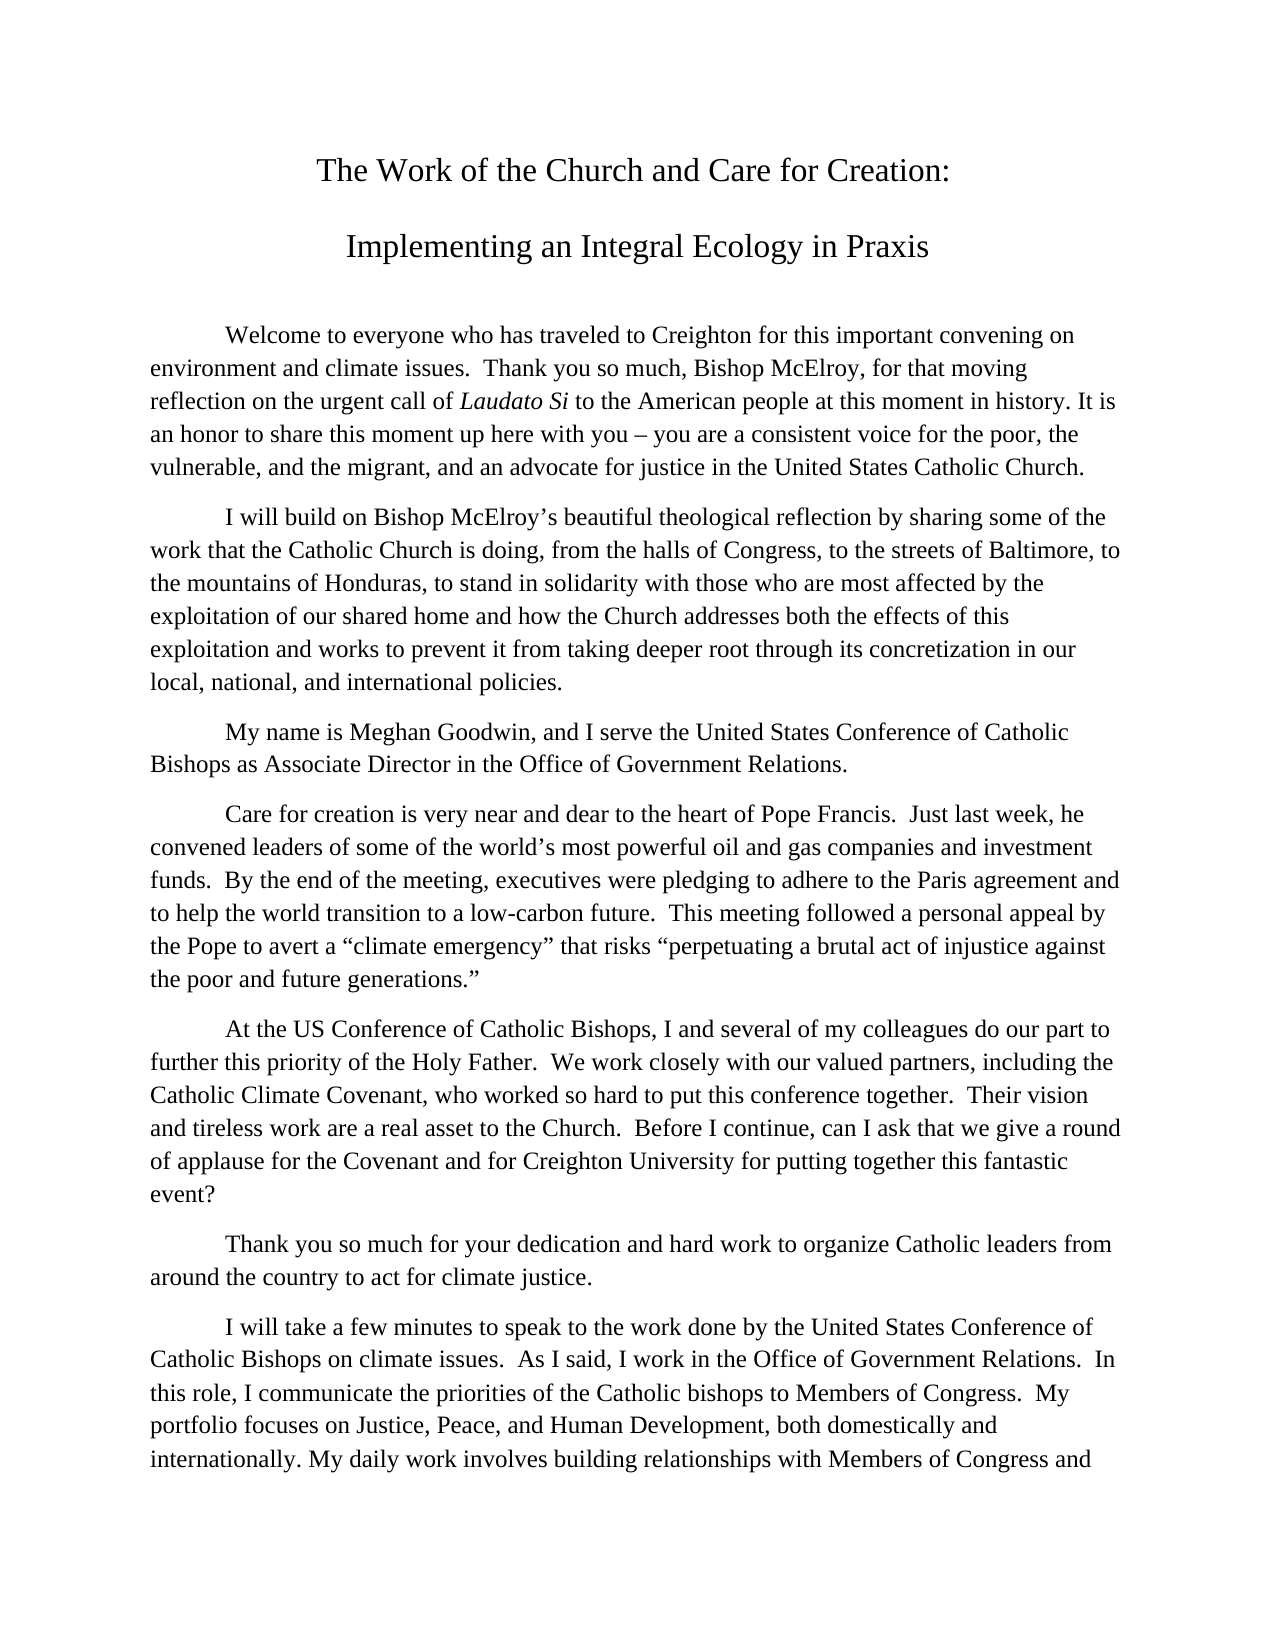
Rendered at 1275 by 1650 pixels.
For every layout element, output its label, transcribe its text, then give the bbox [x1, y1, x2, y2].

text Thank you so much for your dedication and hard work to organize Catholic leaders from around the country to act for climate justice. [150, 1229, 1125, 1291]
text Care for creation is very near and dear to the heart of Pope Francis. Just last week, he convened leaders of some of the world’s most powerful oil and gas companies and investment funds. By the end of the meeting, executives were pledging to adhere to the Paris agreement and to help the world transition to a low-carbon future. This meeting followed a personal appeal by the Pope to avert a “climate emergency” that risks “perpetuating a brutal act of injustice against the poor and future generations.” [150, 799, 1125, 993]
text The Work of the Church and Care for Creation: Implementing an Integral Ecology in Praxis [150, 150, 1125, 265]
text I will build on Bishop McElroy’s beautiful theological reflection by sharing some of the work that the Catholic Church is doing, from the halls of Congress, to the streets of Baltimore, to the mountains of Honduras, to stand in solidarity with those who are most affected by the exploitation of our shared home and how the Church addresses both the effects of this exploitation and works to prevent it from taking deeper root through its concretization in our local, national, and international policies. [150, 502, 1125, 696]
text At the US Conference of Catholic Bishops, I and several of my colleagues do our part to further this priority of the Holy Father. We work closely with our valued partners, including the Catholic Climate Covenant, who worked so hard to put this conference together. Their vision and tireless work are a real asset to the Church. Before I continue, can I ask that we give a round of applause for the Covenant and for Creighton University for putting together this fantastic event? [150, 1014, 1125, 1208]
text My name is Meghan Goodwin, and I serve the United States Conference of Catholic Bishops as Associate Director in the Office of Government Relations. [150, 717, 1125, 778]
text Welcome to everyone who has traveled to Creighton for this important convening on environment and climate issues. Thank you so much, Bishop McElroy, for that moving reflection on the urgent call of Laudato Si to the American people at this moment in history. It is an honor to share this moment up here with you – you are a consistent voice for the poor, the vulnerable, and the migrant, and an advocate for justice in the United States Catholic Church. [150, 320, 1125, 481]
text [150, 1312, 1125, 1472]
